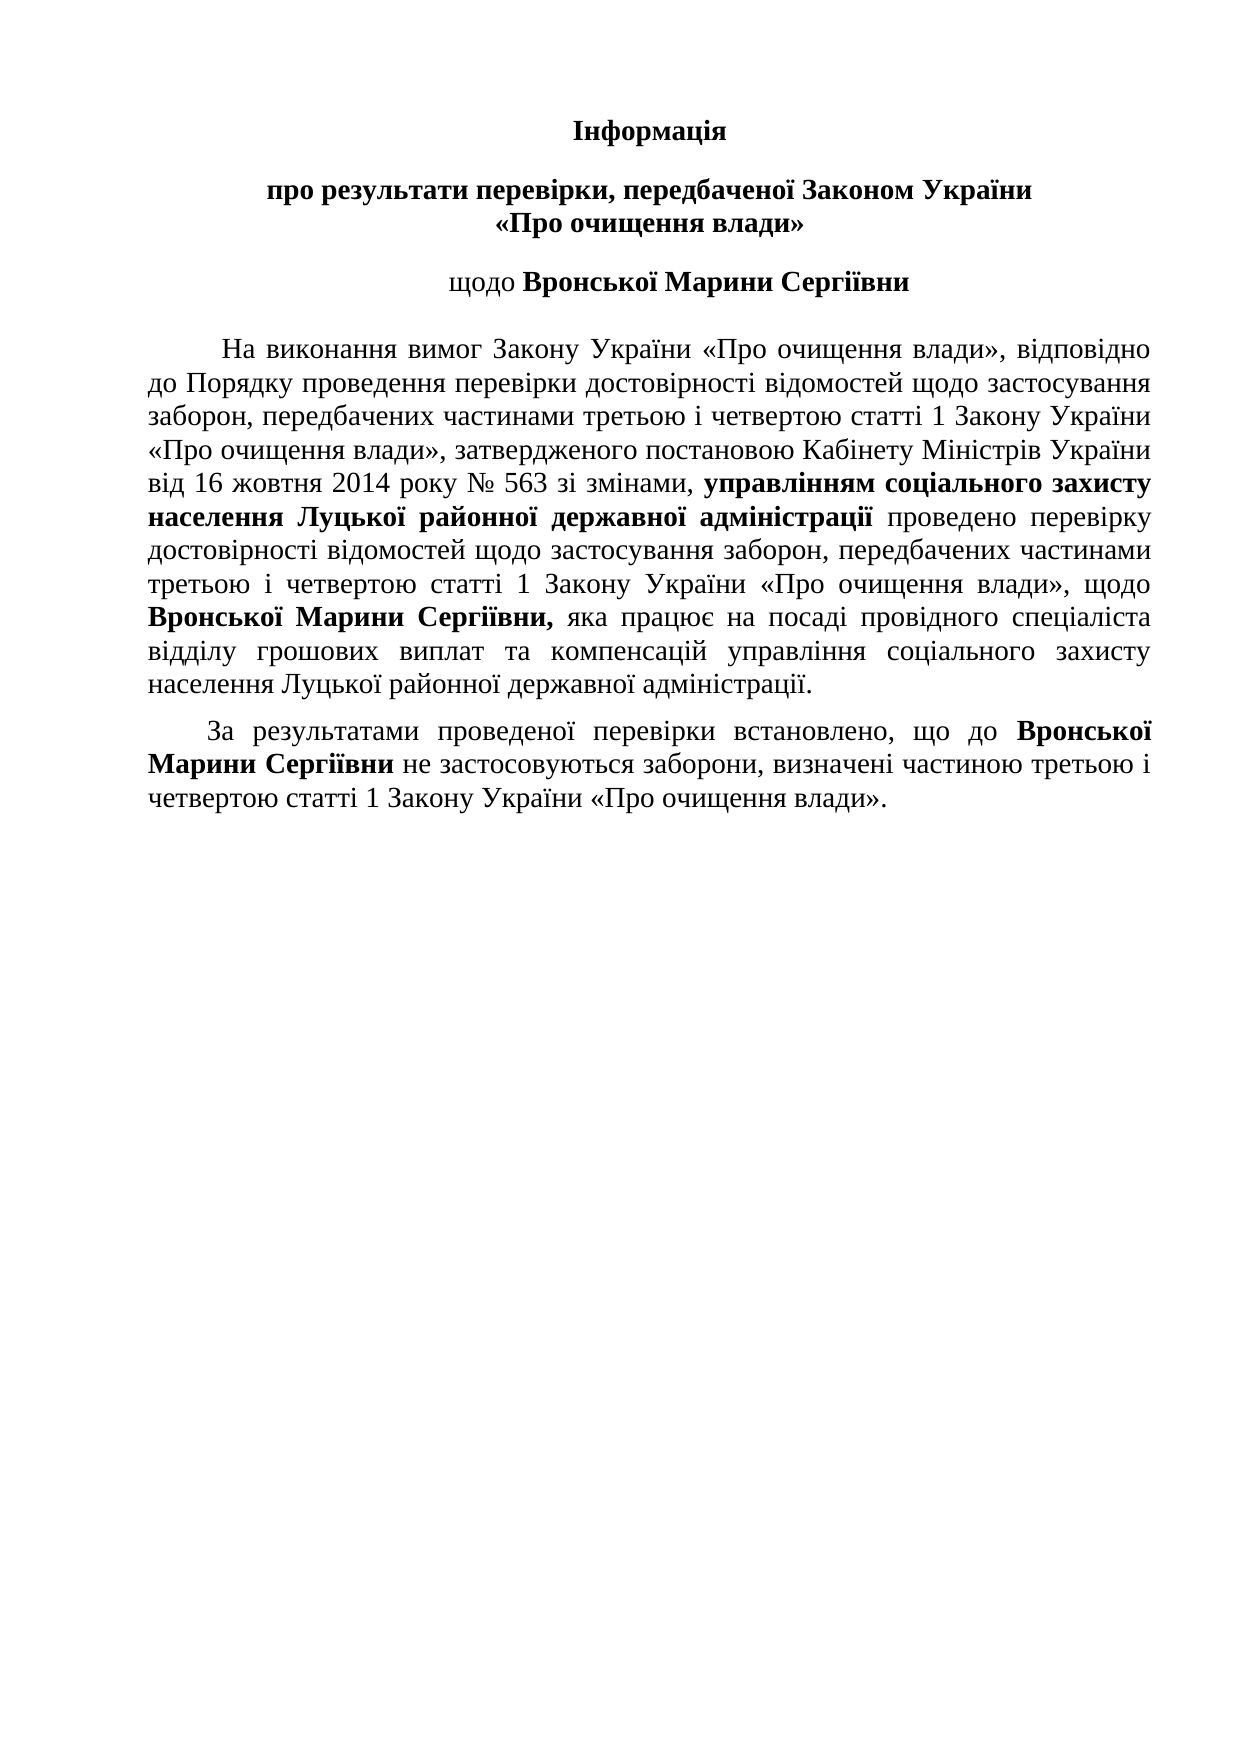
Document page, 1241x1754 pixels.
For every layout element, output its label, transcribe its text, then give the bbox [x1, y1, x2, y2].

text На виконання вимог Закону України «Про очищення влади», відповідно до Порядку проведення перевірки достовірності відомостей щодо застосування заборон, передбачених частинами третьою і четвертою статті 1 Закону України «Про очищення влади», затвердженого постановою Кабінету Міністрів України від 16 жовтня 2014 року № 563 зі змінами, управлінням соціального захисту населення Луцької районної державної адміністрації проведено перевірку достовірності відомостей щодо застосування заборон, передбачених частинами третьою і четвертою статті 1 Закону України «Про очищення влади», щодо Вронської Марини Сергіївни, яка працює на посаді провідного спеціаліста відділу грошових виплат та компенсацій управління соціального захисту населення Луцької районної державної адміністрації. [148, 331, 1152, 700]
text За результатами проведеної перевірки встановлено, що до Вронської Марини Сергіївни не застосовуються заборони, визначені частиною третьою і четвертою статті 1 Закону України «Про очищення влади». [148, 713, 1152, 813]
text Інформація [148, 113, 1152, 147]
text щодо Вронської Марини Сергіївни [148, 264, 1152, 298]
text про результати перевірки, передбаченої Законом України «Про очищення влади» [148, 172, 1152, 239]
